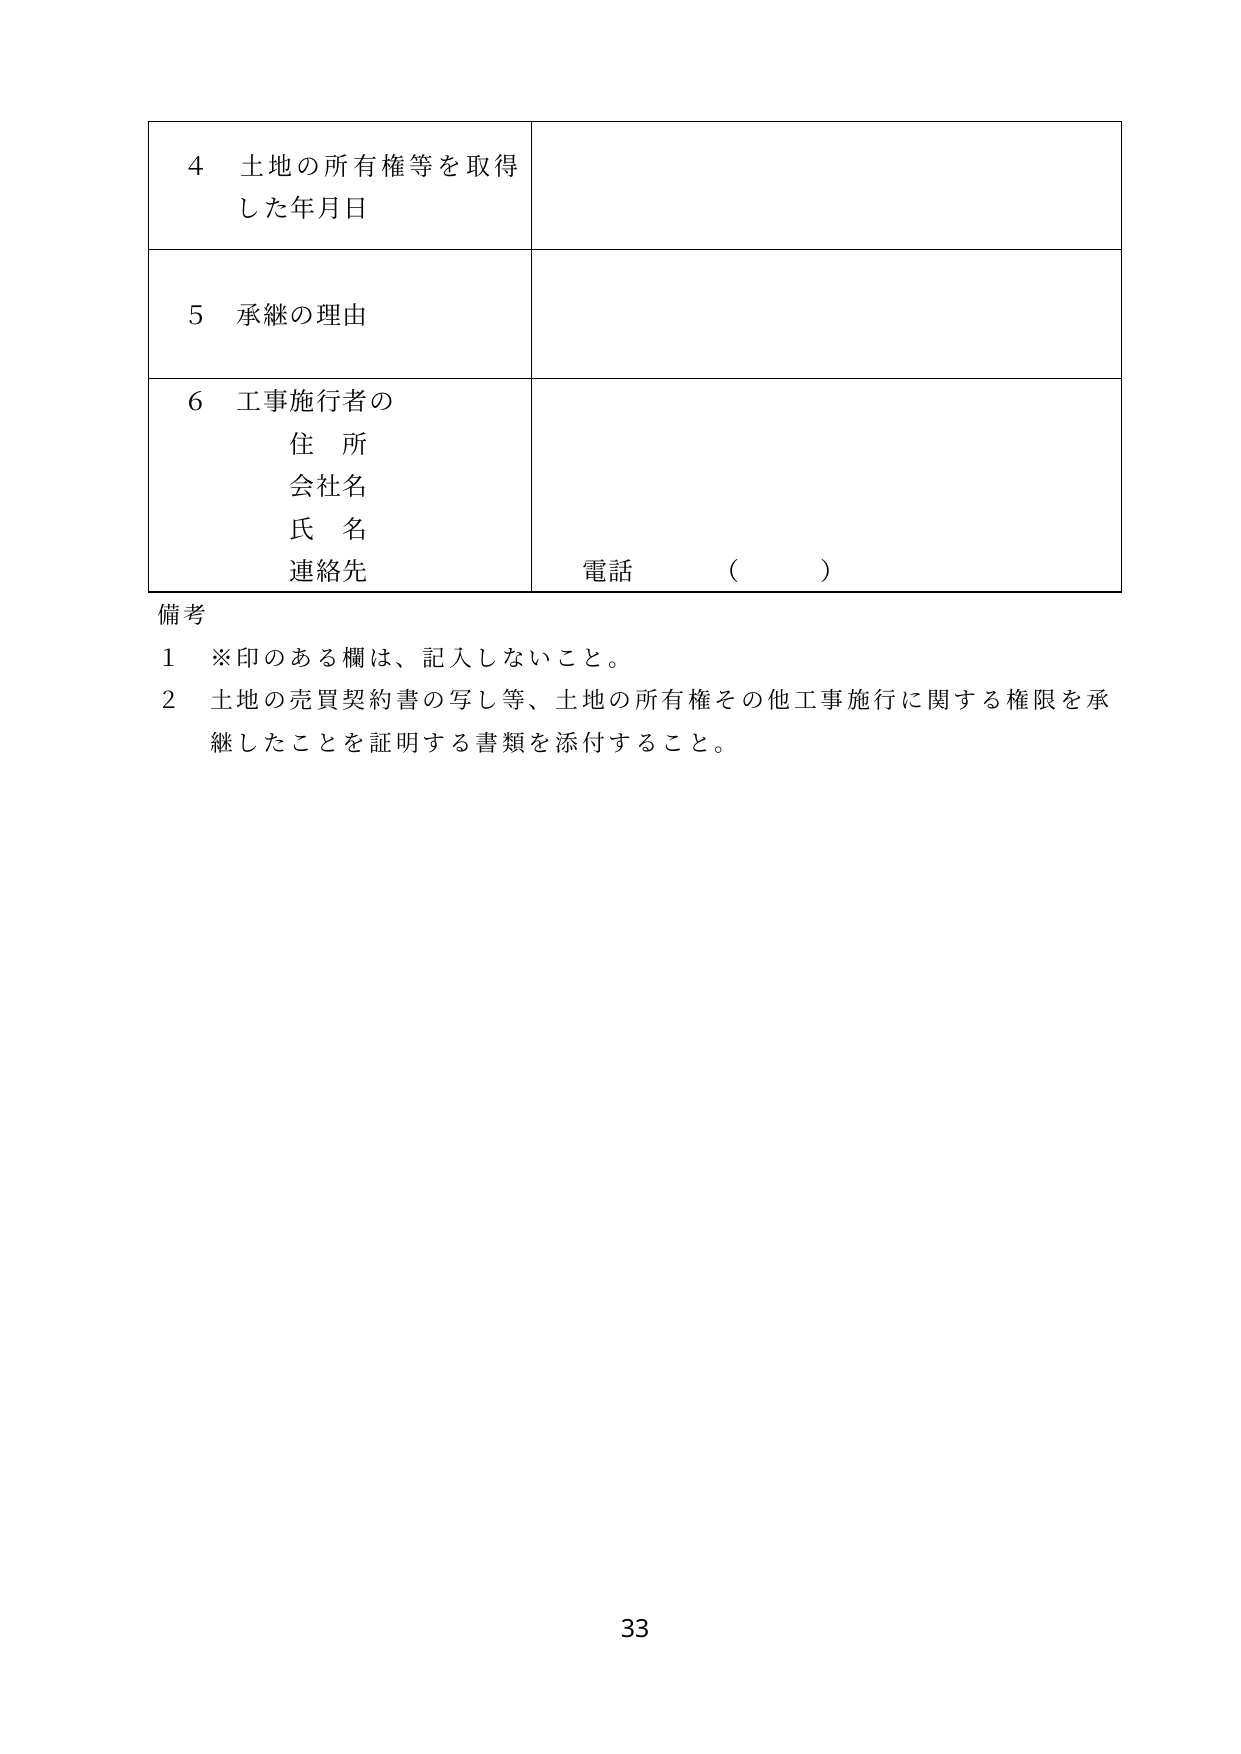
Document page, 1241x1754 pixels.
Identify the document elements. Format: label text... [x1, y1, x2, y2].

table_cell ５ 承継の理由 [149, 250, 531, 378]
table_cell 電話 （ ） [532, 379, 1121, 591]
table_cell ４ 土地の所有権等を取得した年月日 [149, 122, 531, 249]
table_cell [532, 250, 1121, 378]
text ２ 土地の売買契約書の写し等、土地の所有権その他工事施行に関する権限を承継したことを証明する書類を添付すること。 [157, 677, 1113, 762]
table_cell ６ 工事施行者の 住 所 会社名 氏 名 連絡先 [149, 379, 531, 591]
text １ ※印のある欄は、記入しないこと。 [157, 635, 1113, 677]
table_cell [532, 122, 1121, 249]
text 備考 [157, 593, 1113, 635]
